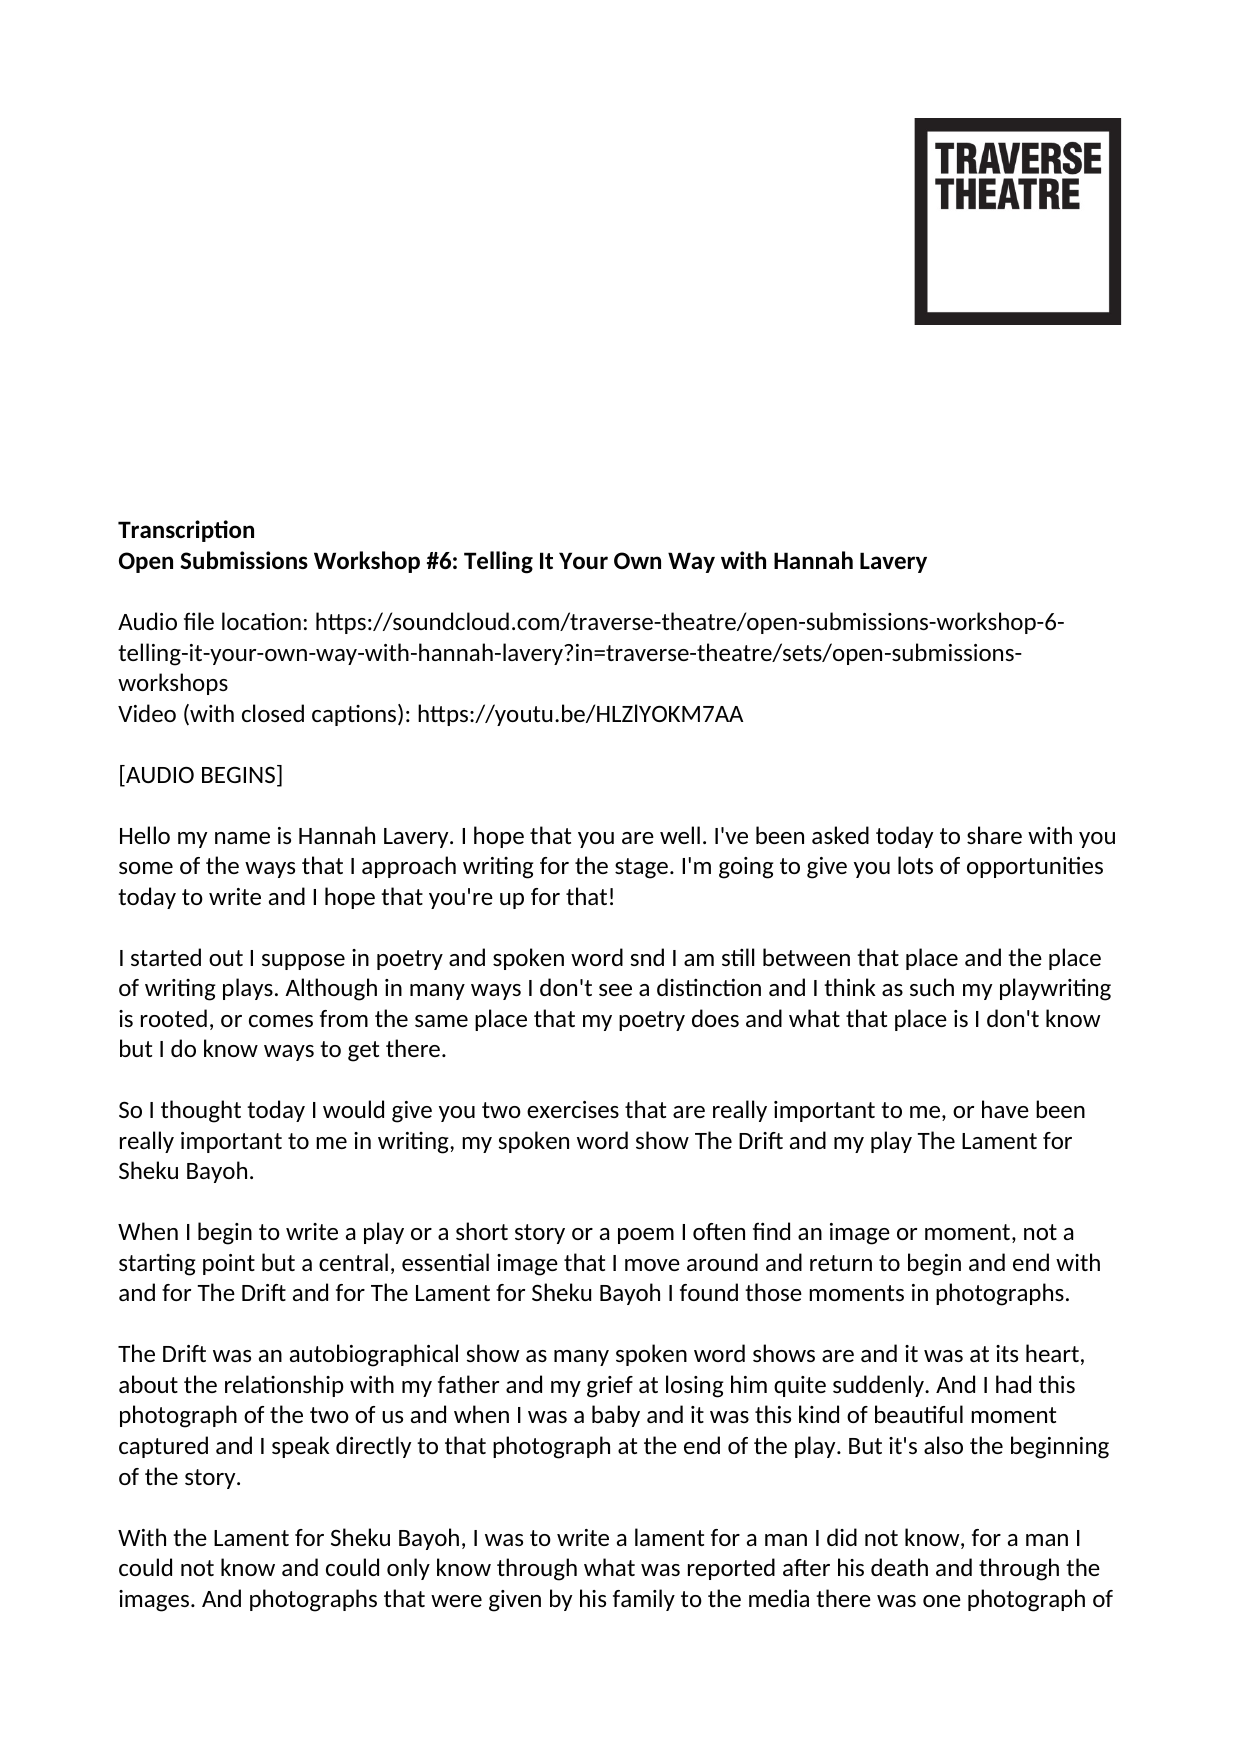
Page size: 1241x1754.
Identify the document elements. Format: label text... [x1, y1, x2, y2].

picture [914, 118, 1122, 325]
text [118, 1522, 1122, 1613]
text So I thought today I would give you two exercises that are really important to me, or have been really important to me in writing, my spoken word show The Drift and my play The Lament for Sheku Bayoh. [118, 1094, 1122, 1186]
text [AUDIO BEGINS] [118, 759, 1122, 789]
text Audio file location: https://soundcloud.com/traverse-theatre/open-submissions-workshop-6-telling-it-your-own-way-with-hannah-lavery?in=traverse-theatre/sets/open-submissions-workshops [118, 606, 1122, 698]
text Video (with closed captions): https://youtu.be/HLZlYOKM7AA [118, 698, 1122, 728]
text Hello my name is Hannah Lavery. I hope that you are well. I've been asked today to share with you some of the ways that I approach writing for the stage. I'm going to give you lots of opportunities today to write and I hope that you're up for that! [118, 820, 1122, 911]
text When I begin to write a play or a short story or a poem I often find an image or moment, not a starting point but a central, essential image that I move around and return to begin and end with and for The Drift and for The Lament for Sheku Bayoh I found those moments in photographs. [118, 1217, 1122, 1308]
text Transcription Open Submissions Workshop #6: Telling It Your Own Way with Hannah Lavery [118, 514, 1122, 576]
text The Drift was an autobiographical show as many spoken word shows are and it was at its heart, about the relationship with my father and my grief at losing him quite suddenly. And I had this photograph of the two of us and when I was a baby and it was this kind of beautiful moment captured and I speak directly to that photograph at the end of the play. But it's also the beginning of the story. [118, 1339, 1122, 1491]
text I started out I suppose in poetry and spoken word snd I am still between that place and the place of writing plays. Although in many ways I don't see a distinction and I think as such my playwriting is rooted, or comes from the same place that my poetry does and what that place is I don't know but I do know ways to get there. [118, 942, 1122, 1064]
